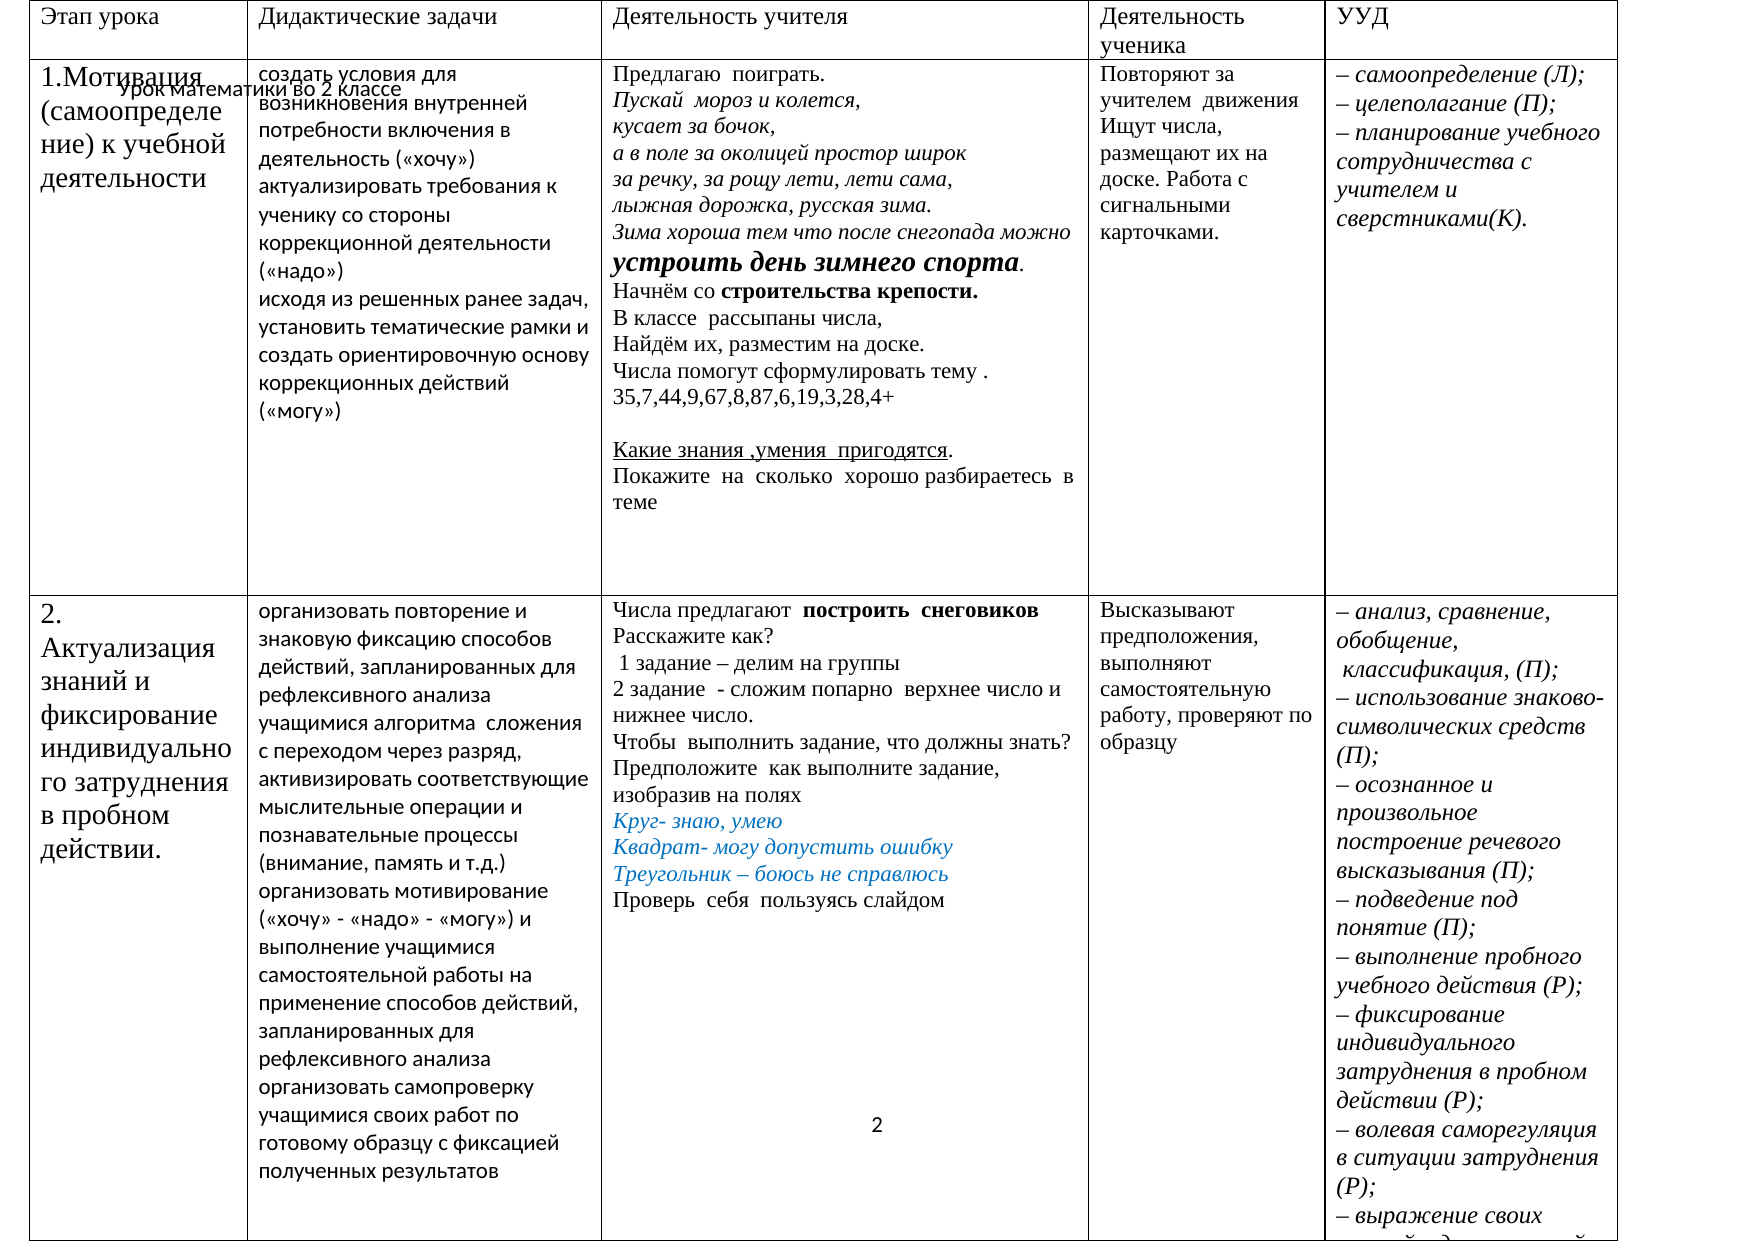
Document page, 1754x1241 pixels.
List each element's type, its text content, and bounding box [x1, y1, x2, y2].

table_cell Повторяют за учителем движения Ищут числа, размещают их на доске. Работа с сигнальными карточками. [1089, 60, 1324, 595]
table_header УУД [1326, 1, 1617, 58]
table_cell 1.Мотивация (самоопределение) к учебной деятельности [30, 60, 247, 595]
table_header Этап урока [30, 1, 247, 58]
table_cell – анализ, сравнение, обобщение, классификация, (П); – использование знаково-символических средств (П); – осознанное и произвольное построение речевого высказывания (П); – подведение под понятие (П); – выполнение пробного учебного действия (Р); – фиксирование индивидуального затруднения в пробном действии (Р); – волевая саморегуляция в ситуации затруднения (Р); – выражение своих мыслей с достаточной полно-той и точностью (К); [1326, 596, 1617, 1240]
table_cell Числа предлагают построить снеговиков Расскажите как? 1 задание – делим на группы 2 задание - сложим попарно верхнее число и нижнее число. Чтобы выполнить задание, что должны знать? Предположите как выполните задание, изобразив на полях Круг- знаю, умею Квадрат- могу допустить ошибку Треугольник – боюсь не справлюсь Проверь себя пользуясь слайдом [602, 596, 1088, 1240]
table_cell создать условия для возникновения внутренней потребности включения в деятельность («хочу») актуализировать требования к ученику со стороны коррекционной деятельности («надо») исходя из решенных ранее задач, установить тематические рамки и создать ориентировочную основу коррекционных действий («могу») [248, 60, 601, 595]
table_cell Высказывают предположения, выполняют самостоятельную работу, проверяют по образцу [1089, 596, 1324, 1240]
table_cell Предлагаю поиграть. Пускай мороз и колется, кусает за бочок, а в поле за околицей простор широк за речку, за рощу лети, лети сама, лыжная дорожка, русская зима. Зима хороша тем что после снегопада можно устроить день зимнего спорта. Начнём со строительства крепости. В классе рассыпаны числа, Найдём их, разместим на доске. Числа помогут сформулировать тему . 35,7,44,9,67,8,87,6,19,3,28,4+ Какие знания ,умения пригодятся. Покажите на сколько хорошо разбираетесь в теме [602, 60, 1088, 595]
table_cell – самоопределение (Л); – целеполагание (П); – планирование учебного сотрудничества с учителем и сверстниками(К). [1326, 60, 1617, 595]
table_header Деятельность ученика [1089, 1, 1324, 58]
table_header Дидактические задачи [248, 1, 601, 58]
table_cell организовать повторение и знаковую фиксацию способов действий, запланированных для рефлексивного анализа учащимися алгоритма сложения с переходом через разряд, активизировать соответствующие мыслительные операции и познавательные процессы (внимание, память и т.д.) организовать мотивирование («хочу» - «надо» - «могу») и выполнение учащимися самостоятельной работы на применение способов действий, запланированных для рефлексивного анализа организовать самопроверку учащимися своих работ по готовому образцу с фиксацией полученных результатов [248, 596, 601, 1240]
table_header Деятельность учителя [602, 1, 1088, 58]
table_cell 2. Актуализация знаний и фиксирование индивидуального затруднения в пробном действии. [30, 596, 247, 1240]
